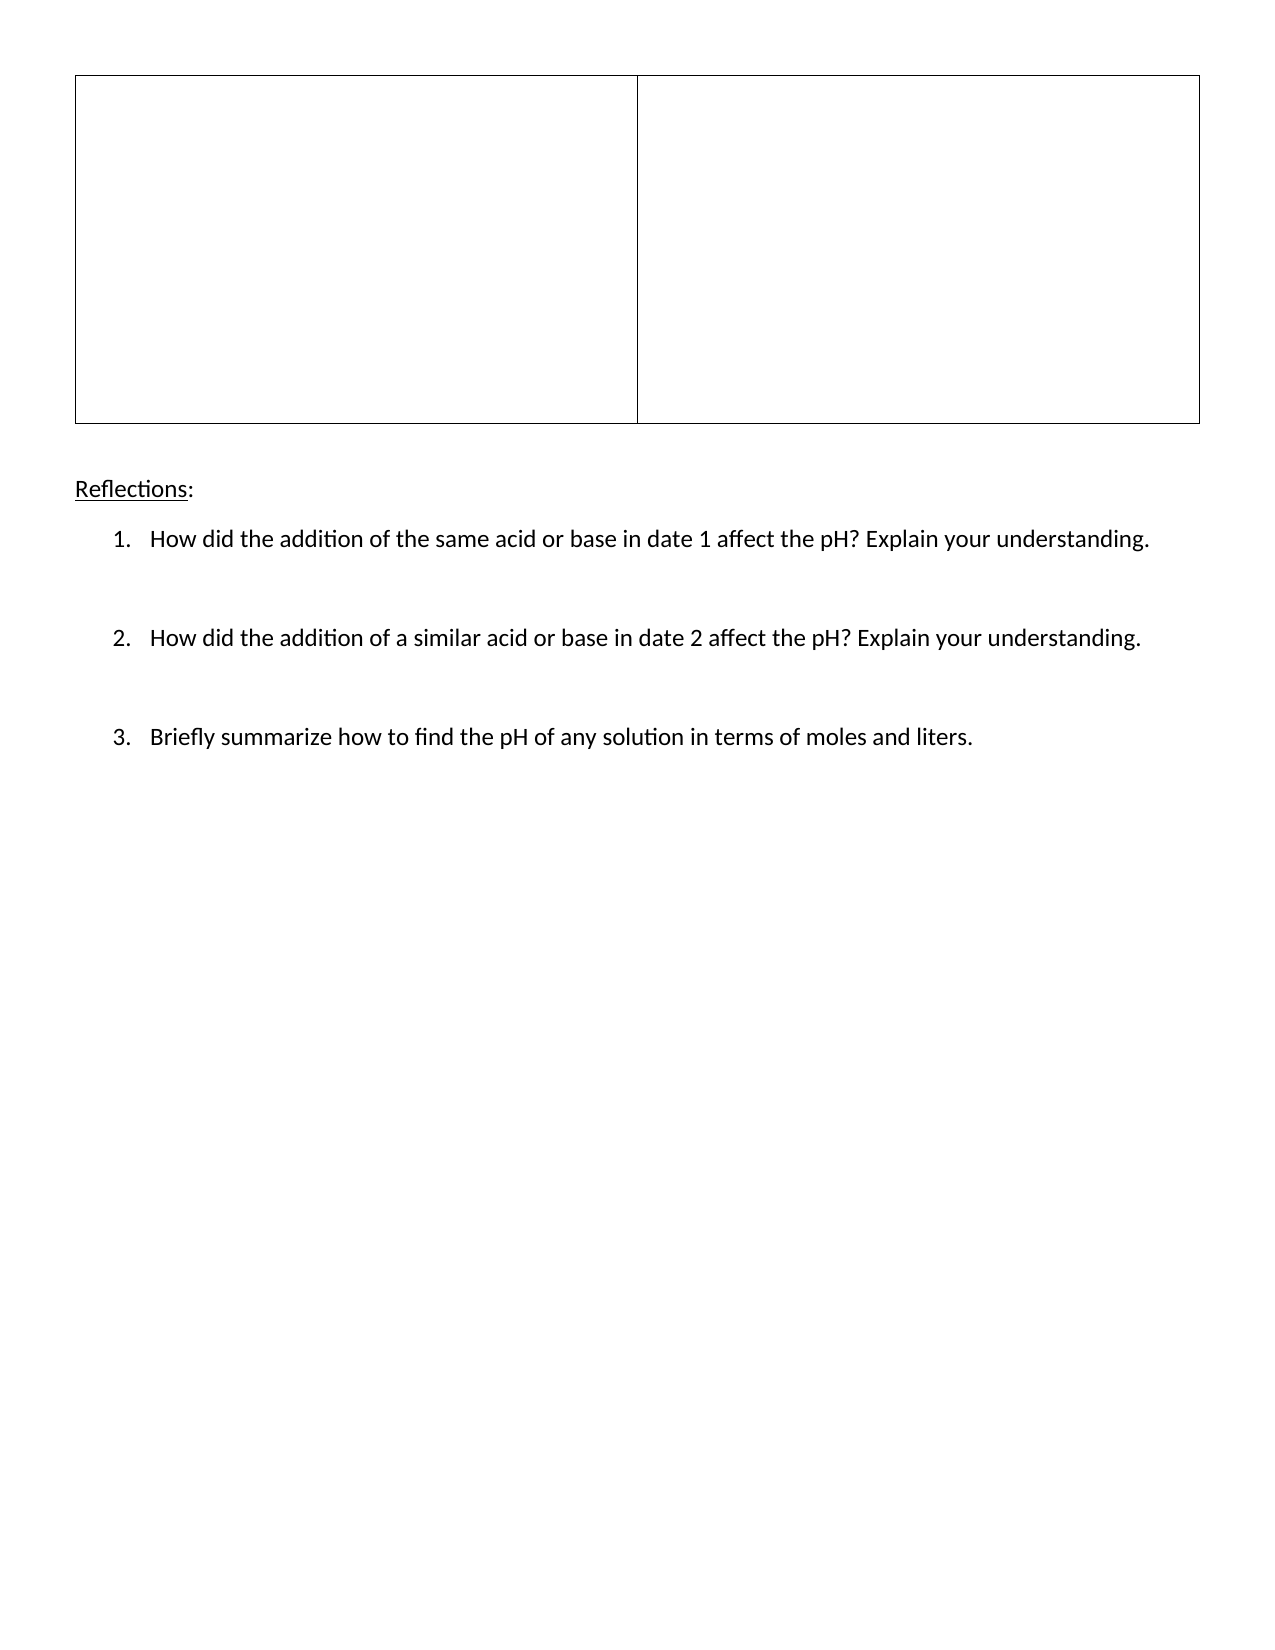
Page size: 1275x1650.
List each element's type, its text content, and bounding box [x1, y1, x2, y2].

list How did the addition of a similar acid or base in date 2 affect the pH? Explain your understanding. [112, 622, 1200, 653]
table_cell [76, 76, 637, 423]
list How did the addition of the same acid or base in date 1 affect the pH? Explain your understanding. [112, 523, 1200, 554]
list Briefly summarize how to find the pH of any solution in terms of moles and liters. [112, 722, 1200, 752]
text Reflections: [75, 474, 1200, 504]
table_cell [638, 76, 1199, 423]
